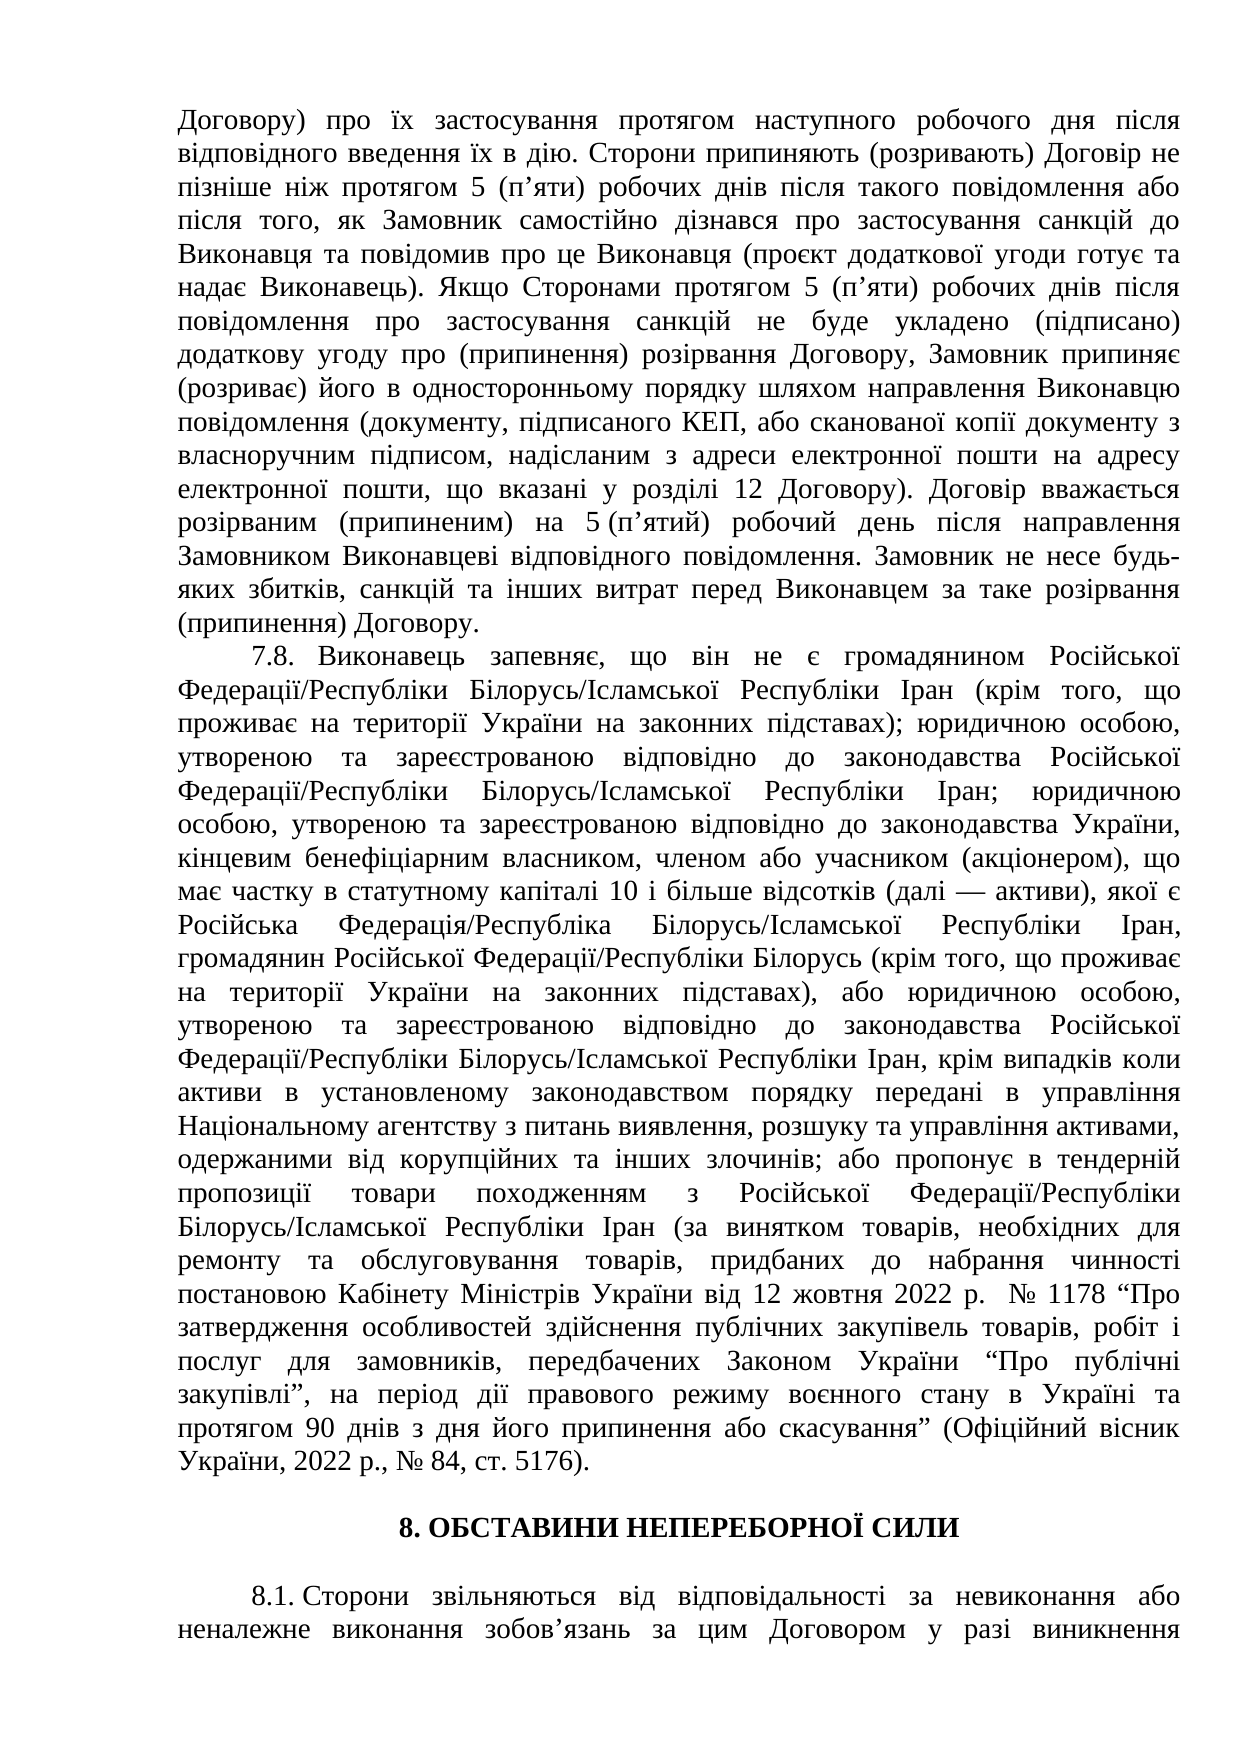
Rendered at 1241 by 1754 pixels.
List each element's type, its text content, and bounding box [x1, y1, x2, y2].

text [177, 102, 1181, 638]
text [177, 1578, 1181, 1645]
text 8. ОБСТАВИНИ НЕПЕРЕБОРНОЇ СИЛИ [177, 1511, 1181, 1544]
text 7.8. Виконавець запевняє, що він не є громадянином Російської Федерації/Республіки Білорусь/Ісламської Республіки Іран (крім того, що проживає на території України на законних підставах); юридичною особою, утвореною та зареєстрованою відповідно до законодавства Російської Федерації/Республіки Білорусь/Ісламської Республіки Іран; юридичною особою, утвореною та зареєстрованою відповідно до законодавства України, кінцевим бенефіціарним власником, членом або учасником (акціонером), що має частку в статутному капіталі 10 і більше відсотків (далі — активи), якої є Російська Федерація/Республіка Білорусь/Ісламської Республіки Іран, громадянин Російської Федерації/Республіки Білорусь (крім того, що проживає на території України на законних підставах), або юридичною особою, утвореною та зареєстрованою відповідно до законодавства Російської Федерації/Республіки Білорусь/Ісламської Республіки Іран, крім випадків коли активи в установленому законодавством порядку передані в управління Національному агентству з питань виявлення, розшуку та управління активами, одержаними від корупційних та інших злочинів; або пропонує в тендерній пропозиції товари походженням з Російської Федерації/Республіки Білорусь/Ісламської Республіки Іран (за винятком товарів, необхідних для ремонту та обслуговування товарів, придбаних до набрання чинності постановою Кабінету Міністрів України від 12 жовтня 2022 р. № 1178 “Про затвердження особливостей здійснення публічних закупівель товарів, робіт і послуг для замовників, передбачених Законом України “Про публічні закупівлі”, на період дії правового режиму воєнного стану в Україні та протягом 90 днів з дня його припинення або скасування” (Офіційний вісник України, 2022 р., № 84, ст. 5176). [177, 638, 1181, 1477]
